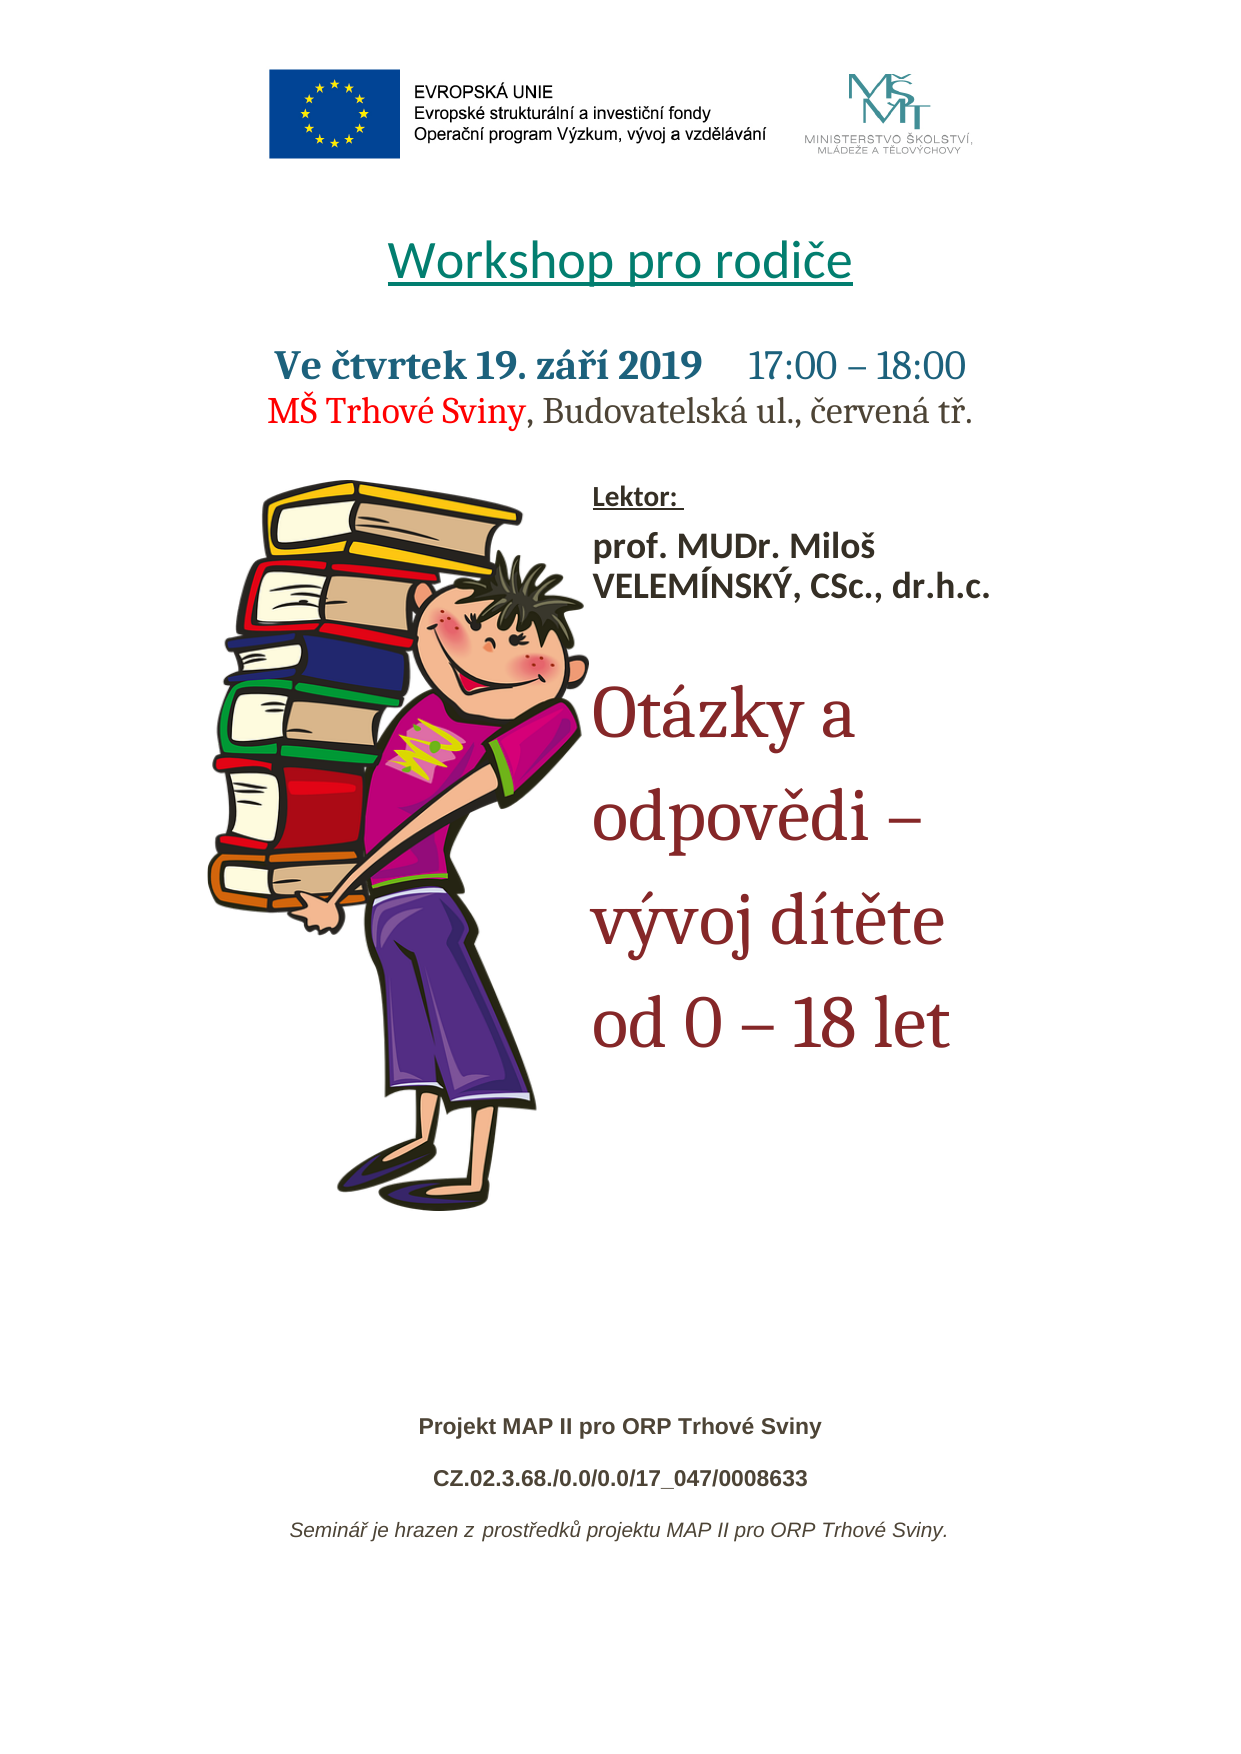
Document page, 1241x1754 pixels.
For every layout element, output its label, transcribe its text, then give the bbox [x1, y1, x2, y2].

picture [207, 480, 589, 1211]
text Projekt MAP II pro ORP Trhové Sviny [225, 1413, 1015, 1439]
text MŠ Trhové Sviny, Budovatelská ul., červená tř. [225, 390, 1015, 433]
text Seminář je hrazen z prostředků projektu MAP II pro ORP Trhové Sviny. [225, 1517, 1015, 1541]
table_header [208, 481, 590, 1256]
table_header Lektor: prof. MUDr. Miloš VELEMÍNSKÝ, CSc., dr.h.c. Otázky a odpovědi – vývoj dítěte od 0 – 18 let [593, 481, 1033, 1256]
text Ve čtvrtek 19. září 2019 17:00 – 18:00 [225, 342, 1015, 390]
text Workshop pro rodiče [225, 202, 1015, 292]
text CZ.02.3.68./0.0/0.0/17_047/0008633 [225, 1465, 1015, 1491]
picture [225, 25, 1016, 202]
